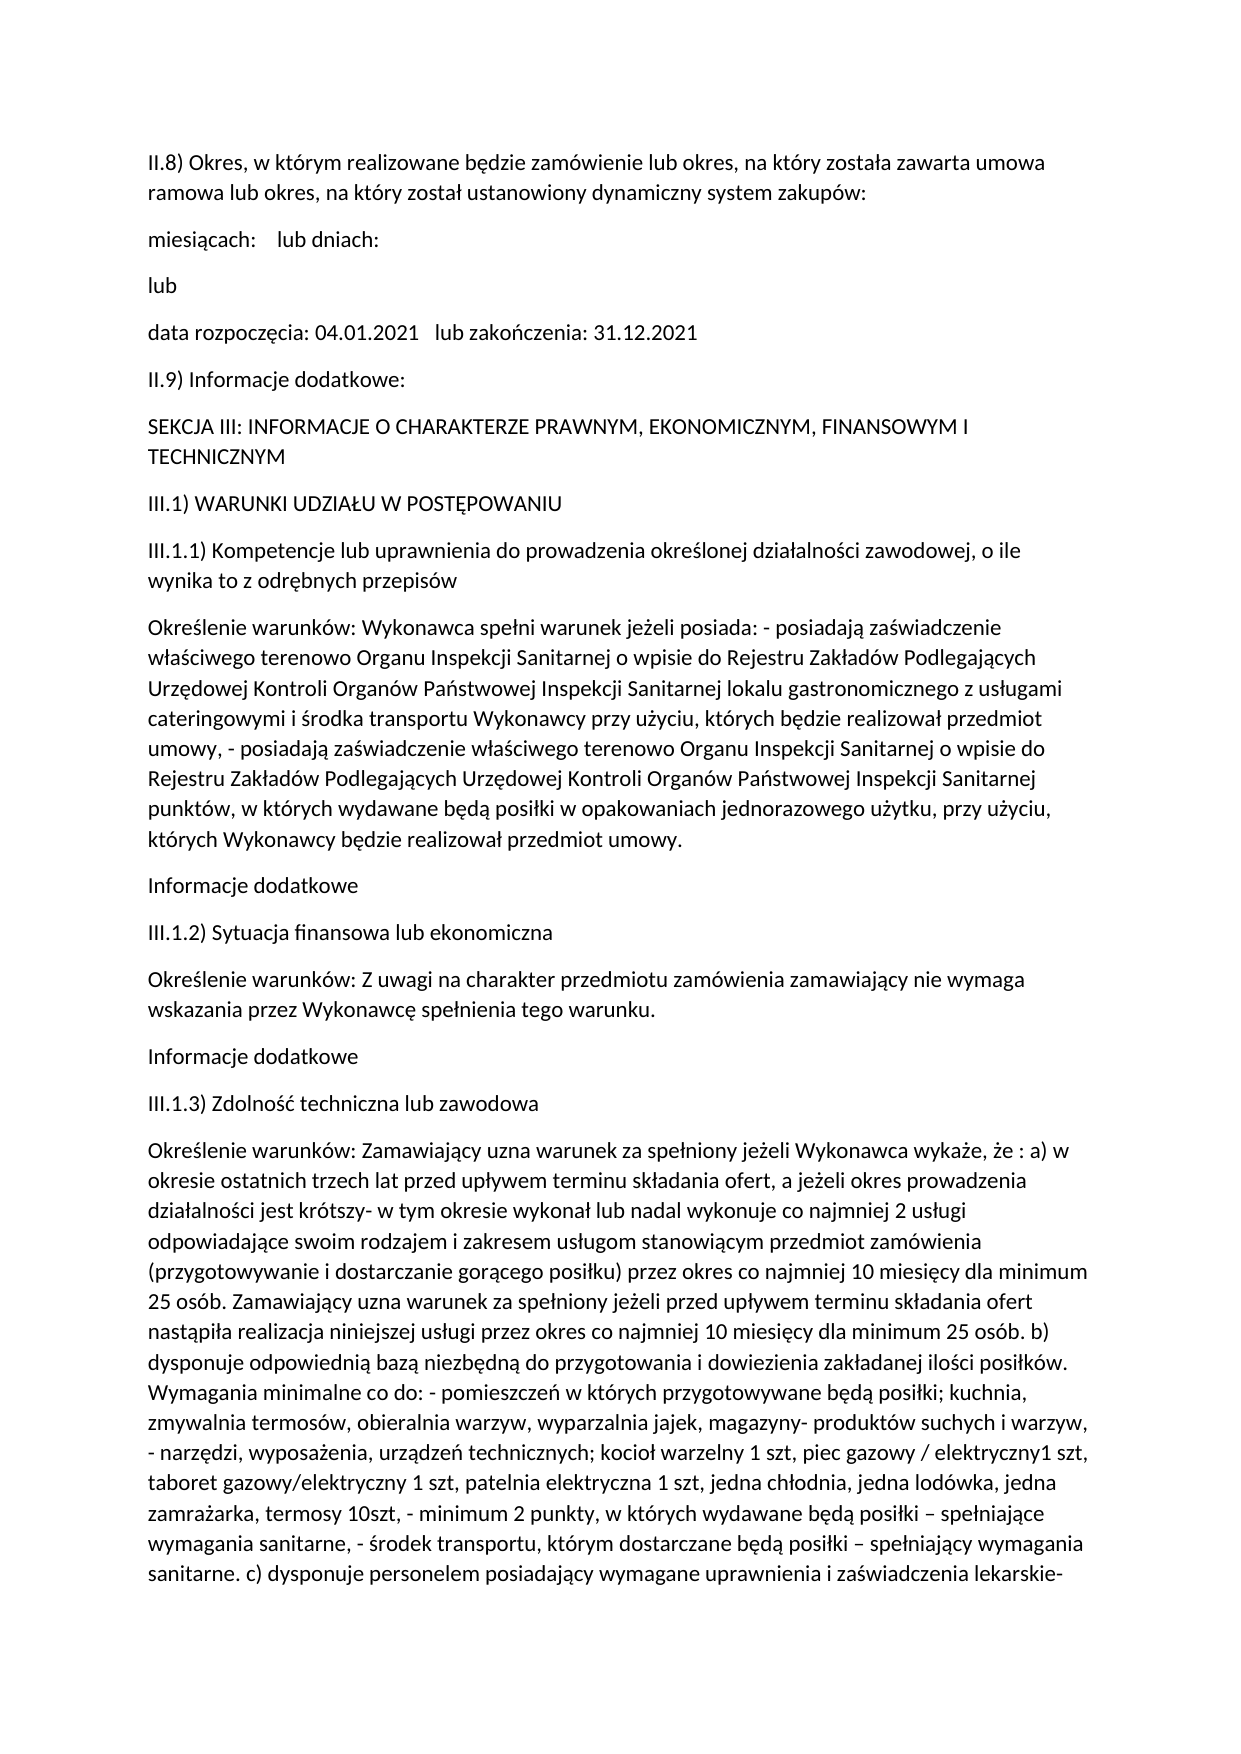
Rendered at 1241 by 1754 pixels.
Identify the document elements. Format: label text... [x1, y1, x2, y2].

text III.1.2) Sytuacja finansowa lub ekonomiczna [148, 918, 1093, 946]
text data rozpoczęcia: 04.01.2021 lub zakończenia: 31.12.2021 [148, 318, 1093, 346]
text III.1.3) Zdolność techniczna lub zawodowa [148, 1089, 1093, 1117]
text III.1) WARUNKI UDZIAŁU W POSTĘPOWANIU [148, 489, 1093, 517]
text miesiącach: lub dniach: [148, 225, 1093, 253]
text II.8) Okres, w którym realizowane będzie zamówienie lub okres, na który została zawarta umowa ramowa lub okres, na który został ustanowiony dynamiczny system zakupów: [148, 148, 1093, 206]
text Określenie warunków: Wykonawca spełni warunek jeżeli posiada: - posiadają zaświadczenie właściwego terenowo Organu Inspekcji Sanitarnej o wpisie do Rejestru Zakładów Podlegających Urzędowej Kontroli Organów Państwowej Inspekcji Sanitarnej lokalu gastronomicznego z usługami cateringowymi i środka transportu Wykonawcy przy użyciu, których będzie realizował przedmiot umowy, - posiadają zaświadczenie właściwego terenowo Organu Inspekcji Sanitarnej o wpisie do Rejestru Zakładów Podlegających Urzędowej Kontroli Organów Państwowej Inspekcji Sanitarnej punktów, w których wydawane będą posiłki w opakowaniach jednorazowego użytku, przy użyciu, których Wykonawcy będzie realizował przedmiot umowy. [148, 613, 1093, 853]
text Informacje dodatkowe [148, 872, 1093, 899]
text II.9) Informacje dodatkowe: [148, 365, 1093, 393]
text lub [148, 272, 1093, 299]
text Określenie warunków: Z uwagi na charakter przedmiotu zamówienia zamawiający nie wymaga wskazania przez Wykonawcę spełnienia tego warunku. [148, 965, 1093, 1023]
text SEKCJA III: INFORMACJE O CHARAKTERZE PRAWNYM, EKONOMICZNYM, FINANSOWYM I TECHNICZNYM [148, 412, 1093, 470]
text Informacje dodatkowe [148, 1042, 1093, 1070]
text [148, 1136, 1093, 1587]
text III.1.1) Kompetencje lub uprawnienia do prowadzenia określonej działalności zawodowej, o ile wynika to z odrębnych przepisów [148, 536, 1093, 594]
